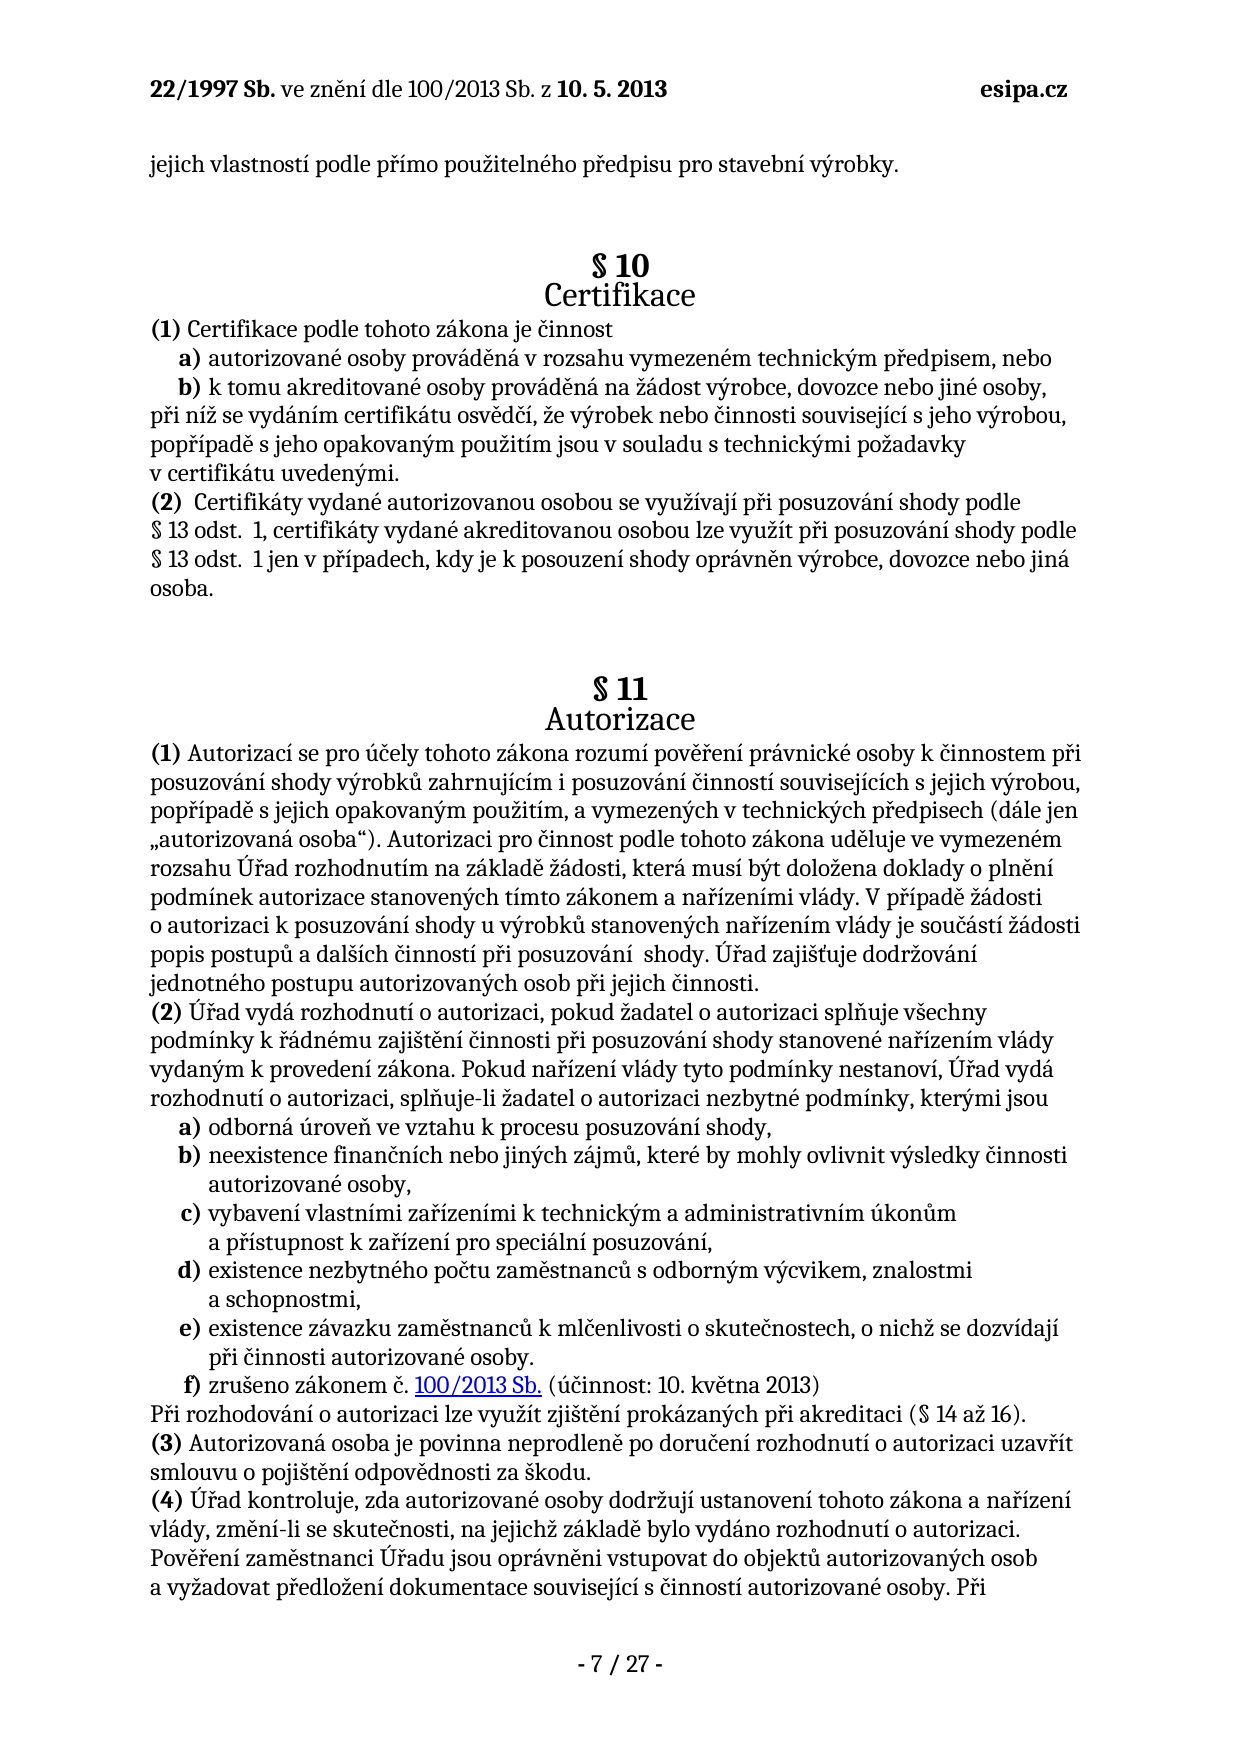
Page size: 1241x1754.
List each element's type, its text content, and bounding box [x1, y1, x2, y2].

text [150, 150, 1090, 179]
text b) neexistence finančních nebo jiných zájmů, které by mohly ovlivnit výsledky činnosti autorizované osoby, [150, 1141, 1090, 1199]
subtitle § 11 -Autorizace [150, 675, 1090, 739]
text f) zrušeno zákonem č. 100/2013 Sb. (účinnost: 10. května 2013) [150, 1371, 1090, 1400]
subtitle § 10 -Certifikace [150, 252, 1090, 315]
text a) autorizované osoby prováděná v rozsahu vymezeném technickým předpisem, nebo [150, 344, 1090, 372]
text (3) Autorizovaná osoba je povinna neprodleně po doručení rozhodnutí o autorizaci uzavřít smlouvu o pojištění odpovědnosti za škodu. [150, 1429, 1090, 1486]
text (2) Úřad vydá rozhodnutí o autorizaci, pokud žadatel o autorizaci splňuje všechny podmínky k řádnému zajištění činnosti při posuzování shody stanovené nařízením vlády vydaným k provedení zákona. Pokud nařízení vlády tyto podmínky nestanoví, Úřad vydá rozhodnutí o autorizaci, splňuje-li žadatel o autorizaci nezbytné podmínky, kterými jsou [150, 997, 1090, 1112]
text (1) Autorizací se pro účely tohoto zákona rozumí pověření právnické osoby k činnostem při posuzování shody výrobků zahrnujícím i posuzování činností souvisejících s jejich výrobou, popřípadě s jejich opakovaným použitím, a vymezených v technických předpisech (dále jen „autorizovaná osoba“). Autorizaci pro činnost podle tohoto zákona uděluje ve vymezeném rozsahu Úřad rozhodnutím na základě žádosti, která musí být doložena doklady o plnění podmínek autorizace stanovených tímto zákonem a nařízeními vlády. V případě žádosti o autorizaci k posuzování shody u výrobků stanovených nařízením vlády je součástí žádosti popis postupů a dalších činností při posuzování shody. Úřad zajišťuje dodržování jednotného postupu autorizovaných osob při jejich činnosti. [150, 739, 1090, 997]
text při níž se vydáním certifikátu osvědčí, že výrobek nebo činnosti související s jeho výrobou, popřípadě s jeho opakovaným použitím jsou v souladu s technickými požadavky v certifikátu uvedenými. [150, 401, 1090, 487]
text Při rozhodování o autorizaci lze využít zjištění prokázaných při akreditaci (§ 14 až 16). [150, 1400, 1090, 1429]
text c) vybavení vlastními zařízeními k technickým a administrativním úkonům a přístupnost k zařízení pro speciální posuzování, [150, 1199, 1090, 1256]
text d) existence nezbytného počtu zaměstnanců s odborným výcvikem, znalostmi a schopnostmi, [150, 1256, 1090, 1314]
text (2) Certifikáty vydané autorizovanou osobou se využívají při posuzování shody podle § 13 odst. 1, certifikáty vydané akreditovanou osobou lze využít při posuzování shody podle § 13 odst. 1 jen v případech, kdy je k posouzení shody oprávněn výrobce, dovozce nebo jiná osoba. [150, 487, 1090, 602]
text a) odborná úroveň ve vztahu k procesu posuzování shody, [150, 1112, 1090, 1141]
text (1) Certifikace podle tohoto zákona je činnost [150, 315, 1090, 344]
text b) k tomu akreditované osoby prováděná na žádost výrobce, dovozce nebo jiné osoby, [150, 372, 1090, 401]
text e) existence závazku zaměstnanců k mlčenlivosti o skutečnostech, o nichž se dozvídají při činnosti autorizované osoby. [150, 1314, 1090, 1371]
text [150, 1486, 1090, 1601]
